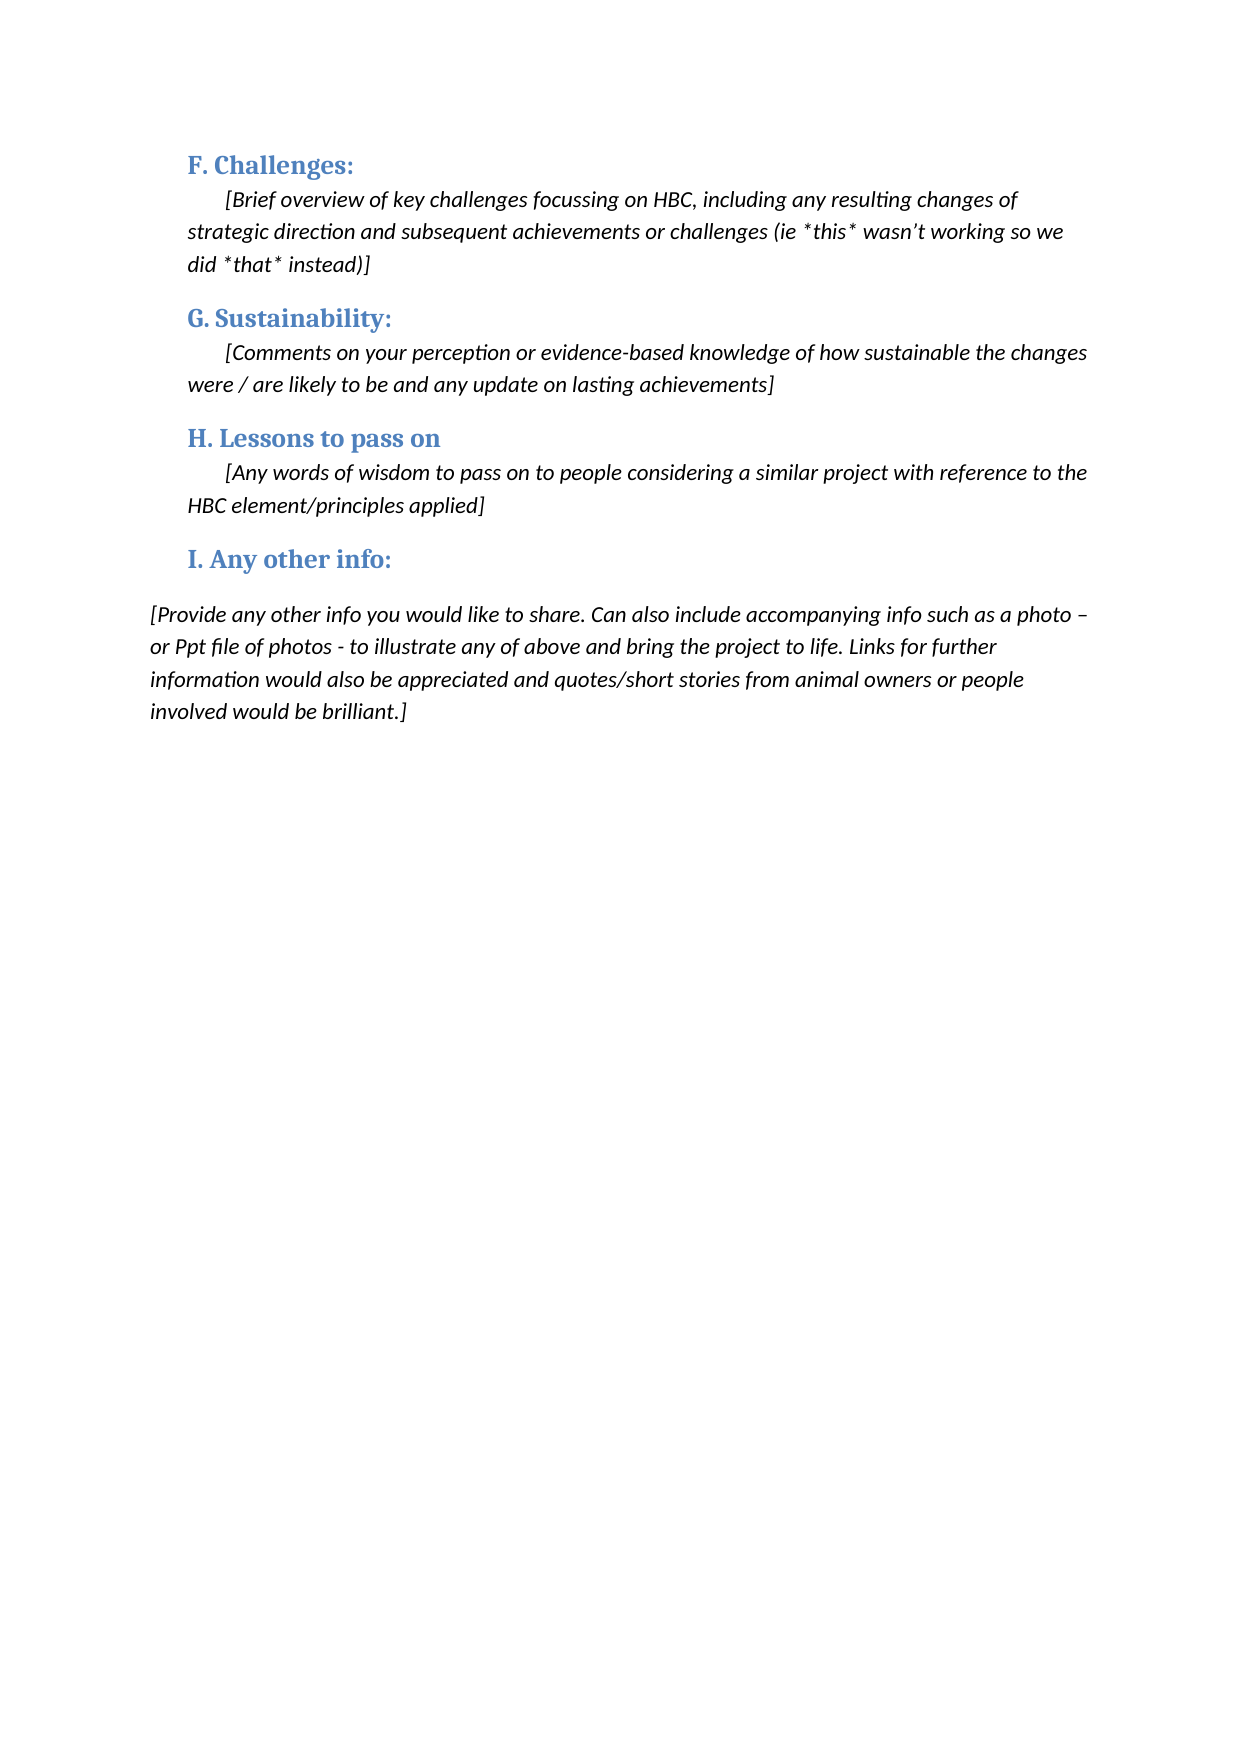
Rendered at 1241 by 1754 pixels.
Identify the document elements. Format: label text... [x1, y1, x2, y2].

text I. Any other info: [187, 544, 1090, 575]
text G. Sustainability: [Comments on your perception or evidence-based knowledge of how sustainable the changes were / are likely to be and any update on lasting achievements] [187, 303, 1090, 398]
text F. Challenges: [Brief overview of key challenges focussing on HBC, including any resulting changes of strategic direction and subsequent achievements or challenges (ie *this* wasn’t working so we did *that* instead)] [187, 150, 1090, 278]
text H. Lessons to pass on [Any words of wisdom to pass on to people considering a similar project with reference to the HBC element/principles applied] [187, 423, 1090, 519]
text [Provide any other info you would like to share. Can also include accompanying info such as a photo – or Ppt file of photos - to illustrate any of above and bring the project to life. Links for further information would also be appreciated and quotes/short stories from animal owners or people involved would be brilliant.] [150, 600, 1090, 725]
